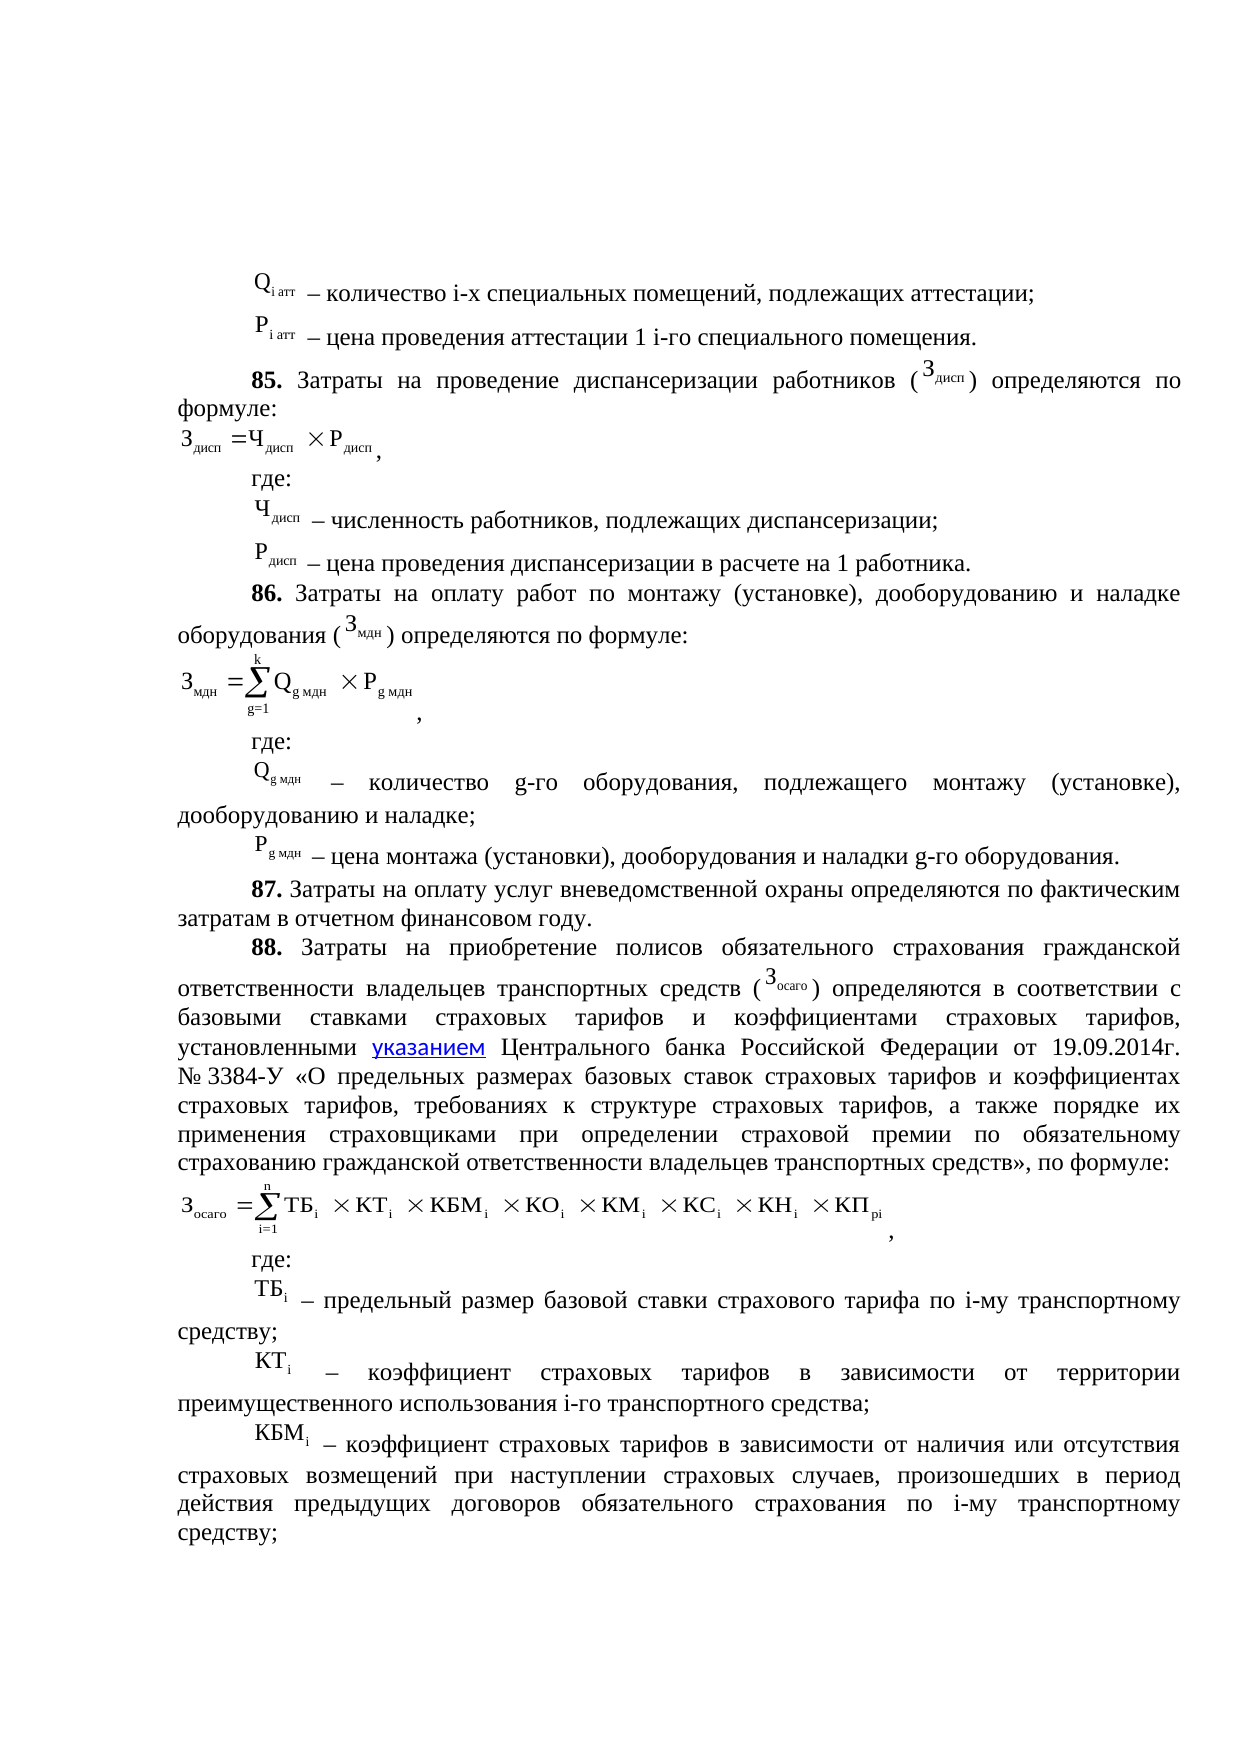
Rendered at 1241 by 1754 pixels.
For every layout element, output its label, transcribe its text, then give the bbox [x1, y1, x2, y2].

text где: [177, 1244, 1181, 1273]
text – цена проведения аттестации 1 i-го специального помещения. [177, 309, 1181, 352]
text 86. Затраты на оплату работ по монтажу (установке), дооборудованию и наладке оборудования () определяются по формуле: [177, 578, 1181, 649]
text – предельный размер базовой ставки страхового тарифа по i-му транспортному средству; [177, 1273, 1181, 1345]
text , [177, 1176, 1181, 1244]
text , [177, 422, 1181, 463]
text где: [177, 726, 1181, 755]
text – цена монтажа (установки), дооборудования и наладки g-го оборудования. [177, 829, 1181, 874]
text – количество i-х специальных помещений, подлежащих аттестации; [177, 266, 1181, 309]
text – цена проведения диспансеризации в расчете на 1 работника. [177, 535, 1181, 578]
text 87. Затраты на оплату услуг вневедомственной охраны определяются по фактическим затратам в отчетном финансовом году. [177, 874, 1181, 932]
text – численность работников, подлежащих диспансеризации; [177, 492, 1181, 535]
text , [177, 649, 1181, 726]
text 88. Затраты на приобретение полисов обязательного страхования гражданской ответственности владельцев транспортных средств () определяются в соответствии с базовыми ставками страховых тарифов и коэффициентами страховых тарифов, установленными указанием Центрального банка Российской Федерации от 19.09.2014г. № 3384-У «О предельных размерах базовых ставок страховых тарифов и коэффициентах страховых тарифов, требованиях к структуре страховых тарифов, а также порядке их применения страховщиками при определении страховой премии по обязательному страхованию гражданской ответственности владельцев транспортных средств», по формуле: [177, 932, 1181, 1176]
text – коэффициент страховых тарифов в зависимости от наличия или отсутствия страховых возмещений при наступлении страховых случаев, произошедших в период действия предыдущих договоров обязательного страхования по i-му транспортному средству; [177, 1417, 1181, 1546]
text 85. Затраты на проведение диспансеризации работников () определяются по формуле: [177, 352, 1181, 422]
text где: [177, 463, 1181, 492]
text – коэффициент страховых тарифов в зависимости от территории преимущественного использования i-го транспортного средства; [177, 1345, 1181, 1417]
text – количество g-го оборудования, подлежащего монтажу (установке), дооборудованию и наладке; [177, 755, 1181, 829]
